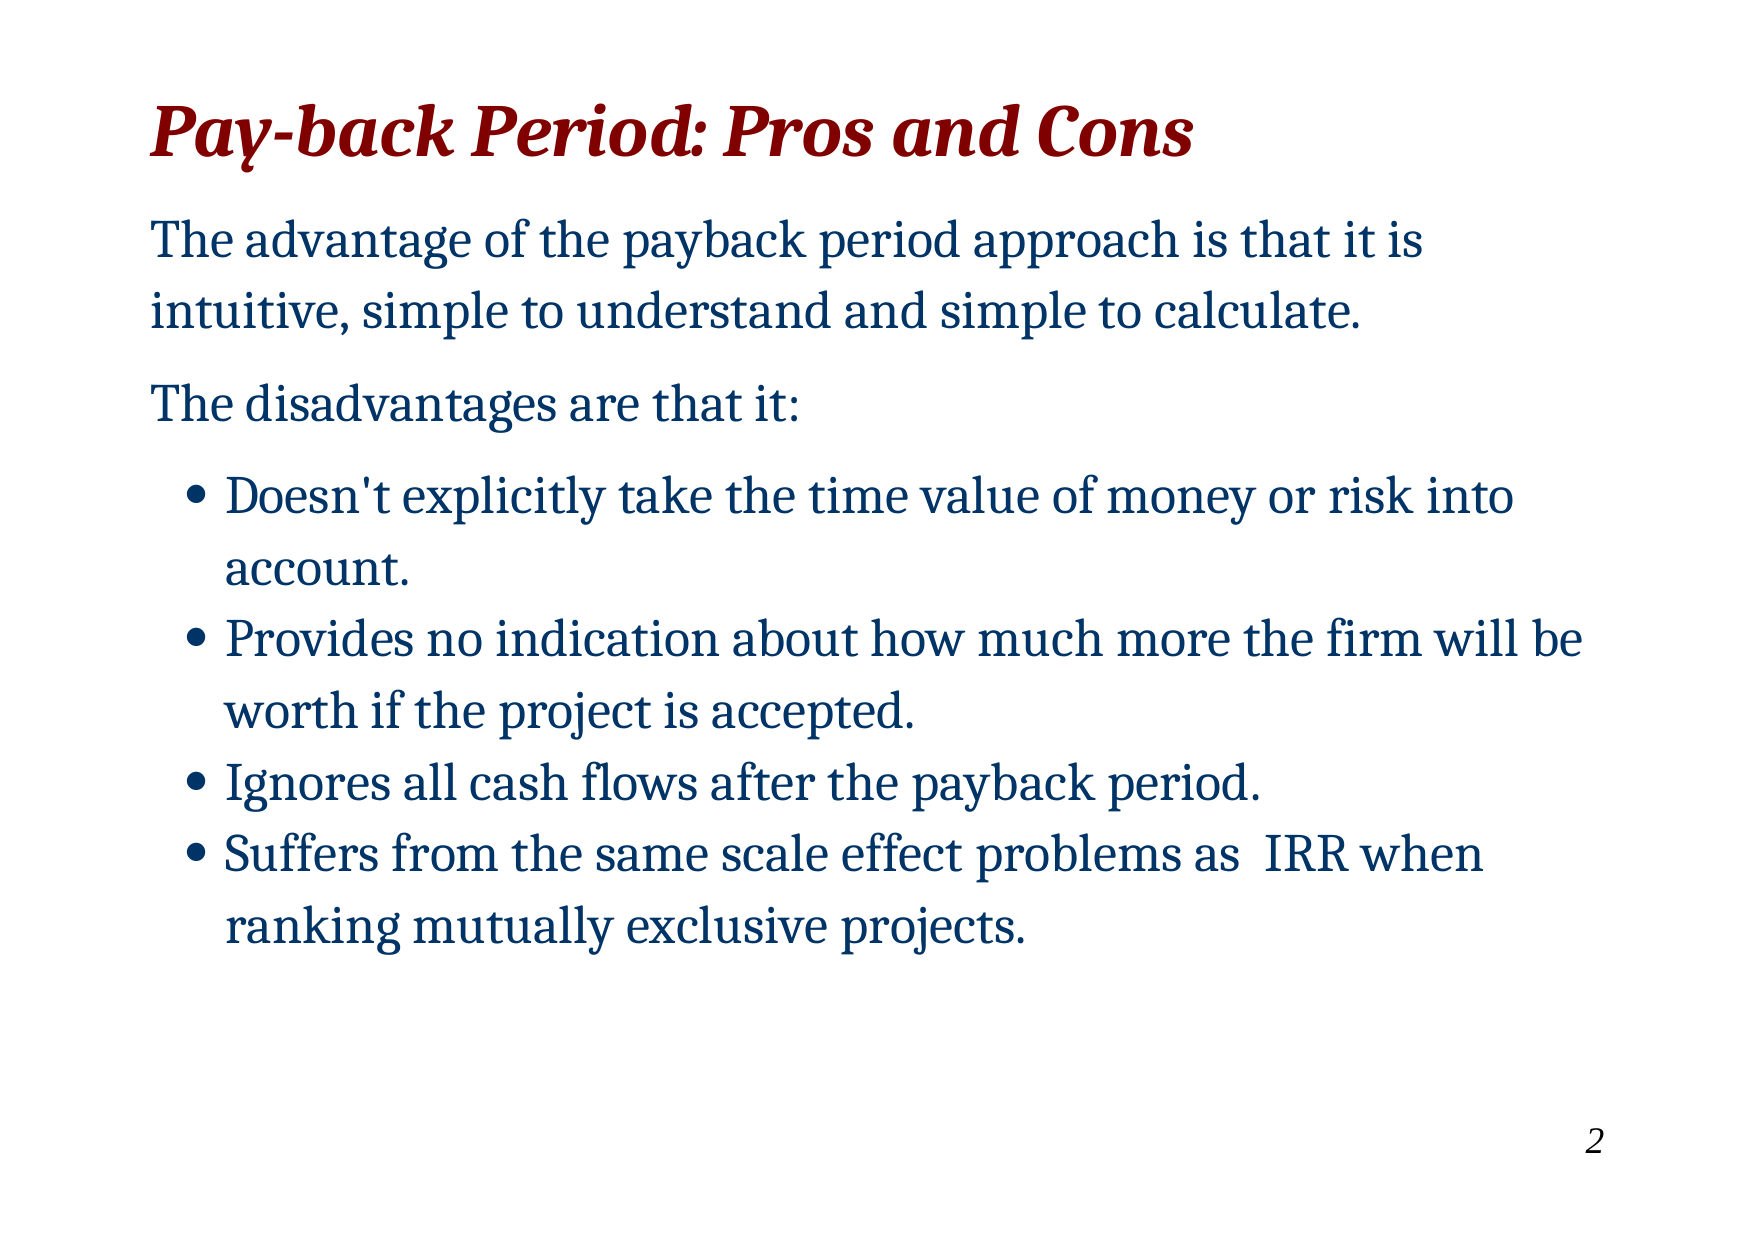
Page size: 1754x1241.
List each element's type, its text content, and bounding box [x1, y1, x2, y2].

list Provides no indication about how much more the firm will be worth if the project is accepted. [187, 608, 1604, 742]
text Pay-back Period: Pros and Cons [150, 89, 1604, 175]
list Ignores all cash flows after the payback period. [187, 751, 1604, 813]
text The advantage of the payback period approach is that it is intuitive, simple to understand and simple to calculate. [150, 209, 1604, 342]
text The disadvantages are that it: [150, 373, 1604, 435]
list Suffers from the same scale effect problems as IRR when ranking mutually exclusive projects. [187, 823, 1604, 957]
list Doesn't explicitly take the time value of money or risk into account. [187, 465, 1604, 599]
